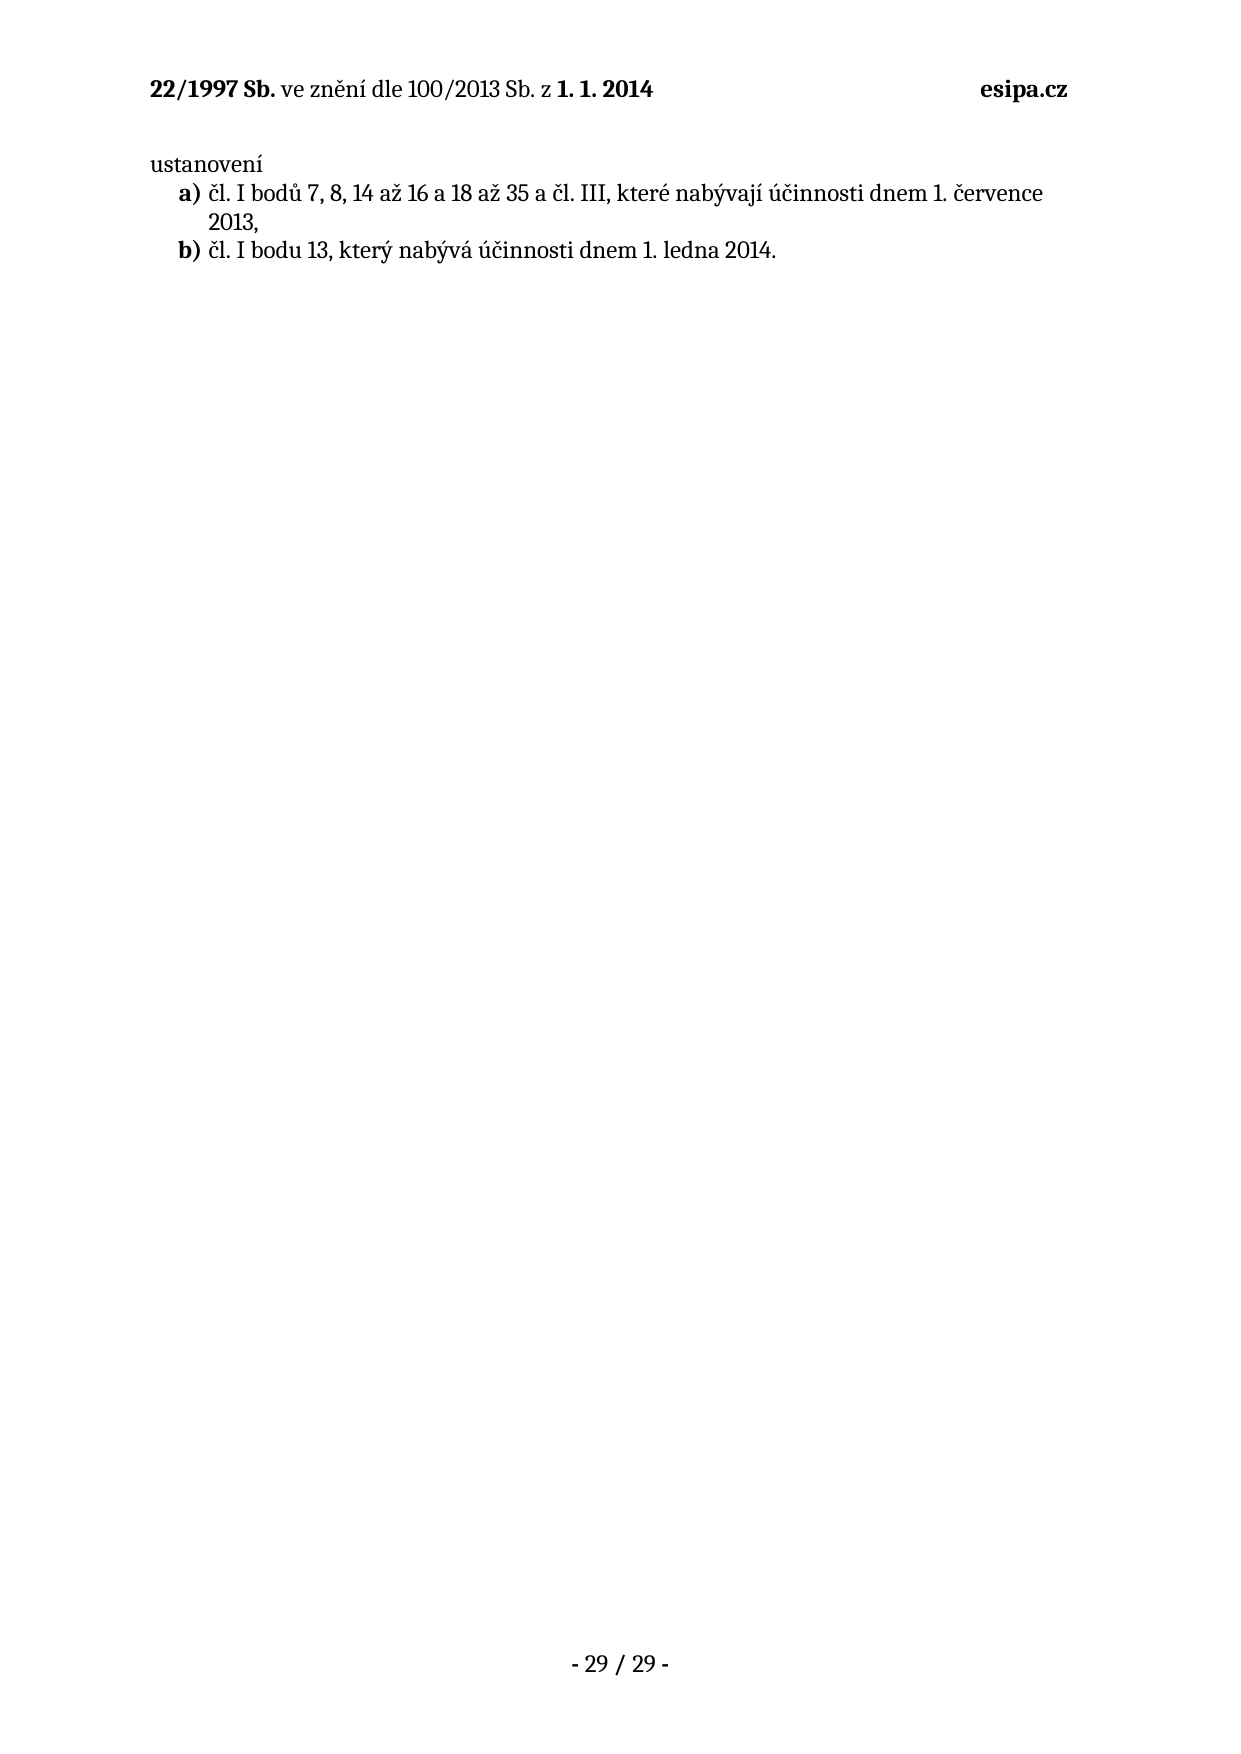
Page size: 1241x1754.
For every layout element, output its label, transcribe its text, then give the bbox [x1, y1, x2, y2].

text b) čl. I bodu 13, který nabývá účinnosti dnem 1. ledna 2014. [150, 236, 1090, 265]
text a) čl. I bodů 7, 8, 14 až 16 a 18 až 35 a čl. III, které nabývají účinnosti dnem 1. července 2013, [150, 179, 1090, 236]
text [150, 150, 1090, 179]
